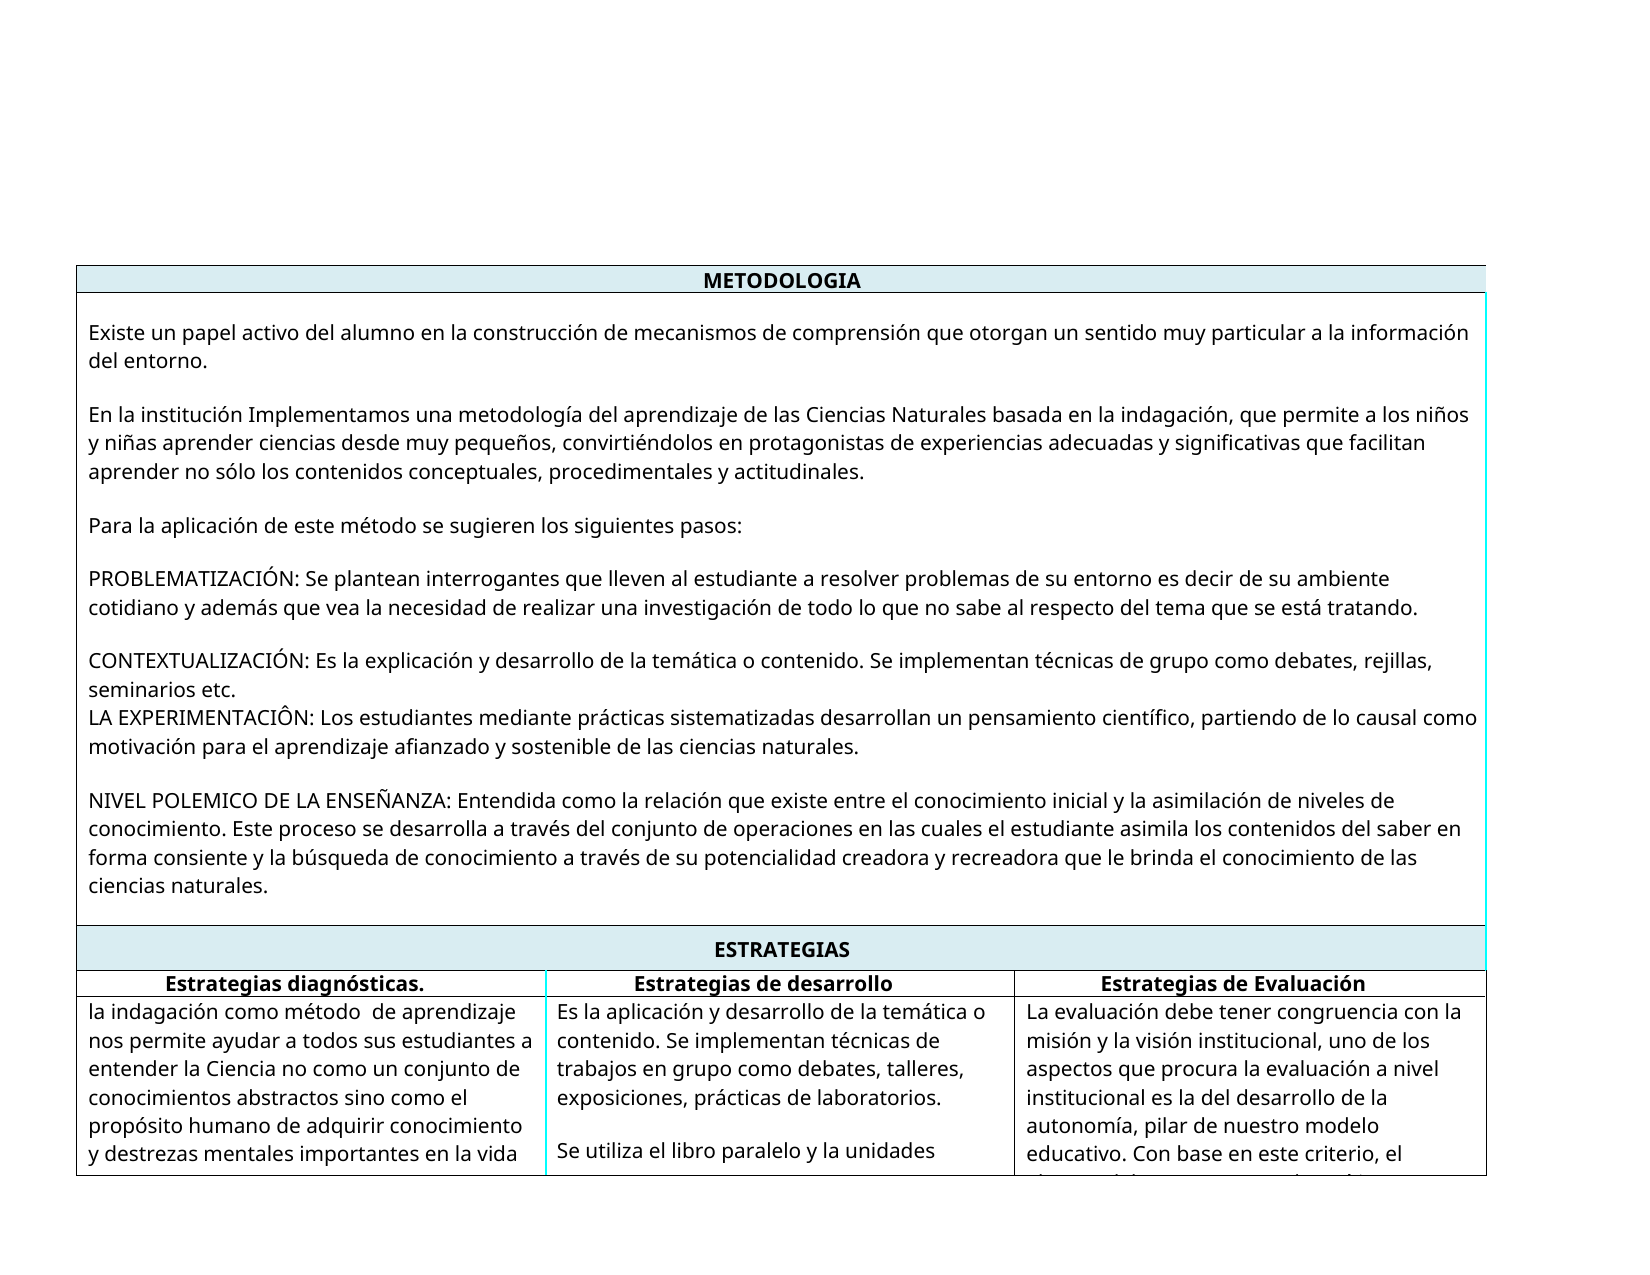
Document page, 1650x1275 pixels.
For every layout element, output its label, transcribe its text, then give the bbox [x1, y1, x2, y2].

table_cell Es la aplicación y desarrollo de la temática o contenido. Se implementan técnicas de trabajos en grupo como debates, talleres, exposiciones, prácticas de laboratorios. Se utiliza el libro paralelo y la unidades [547, 997, 1014, 1174]
table_cell Estrategias de desarrollo [547, 971, 1014, 996]
table_cell Existe un papel activo del alumno en la construcción de mecanismos de comprensión que otorgan un sentido muy particular a la información del entorno. En la institución Implementamos una metodología del aprendizaje de las Ciencias Naturales basada en la indagación, que permite a los niños y niñas aprender ciencias desde muy pequeños, convirtiéndolos en protagonistas de experiencias adecuadas y significativas que facilitan aprender no sólo los contenidos conceptuales, procedimentales y actitudinales. Para la aplicación de este método se sugieren los siguientes pasos: PROBLEMATIZACIÓN: Se plantean interrogantes que lleven al estudiante a resolver problemas de su entorno es decir de su ambiente cotidiano y además que vea la necesidad de realizar una investigación de todo lo que no sabe al respecto del tema que se está tratando. CONTEXTUALIZACIÓN: Es la explicación y desarrollo de la temática o contenido. Se implementan técnicas de grupo como debates, rejillas, seminarios etc. LA EXPERIMENTACIÔN: Los estudiantes mediante prácticas sistematizadas desarrollan un pensamiento científico, partiendo de lo causal como motivación para el aprendizaje afianzado y sostenible de las ciencias naturales. NIVEL POLEMICO DE LA ENSEÑANZA: Entendida como la relación que existe entre el conocimiento inicial y la asimilación de niveles de conocimiento. Este proceso se desarrolla a través del conjunto de operaciones en las cuales el estudiante asimila los contenidos del saber en forma consiente y la búsqueda de conocimiento a través de su potencialidad creadora y recreadora que le brinda el conocimiento de las ciencias naturales. [77, 293, 1485, 925]
table_header METODOLOGIA [77, 266, 1486, 292]
table_cell Estrategias de Evaluación [1015, 971, 1486, 996]
table_cell Estrategias diagnósticas. [77, 971, 545, 996]
table_cell La evaluación debe tener congruencia con la misión y la visión institucional, uno de los aspectos que procura la evaluación a nivel institucional es la del desarrollo de la autonomía, pilar de nuestro modelo educativo. Con base en este criterio, el alumno debe ser un pensador crítico, con [1015, 996, 1486, 1174]
table_cell ESTRATEGIAS [77, 926, 1485, 970]
table_cell la indagación como método de aprendizaje nos permite ayudar a todos sus estudiantes a entender la Ciencia no como un conjunto de conocimientos abstractos sino como el propósito humano de adquirir conocimiento y destrezas mentales importantes en la vida [77, 997, 545, 1174]
